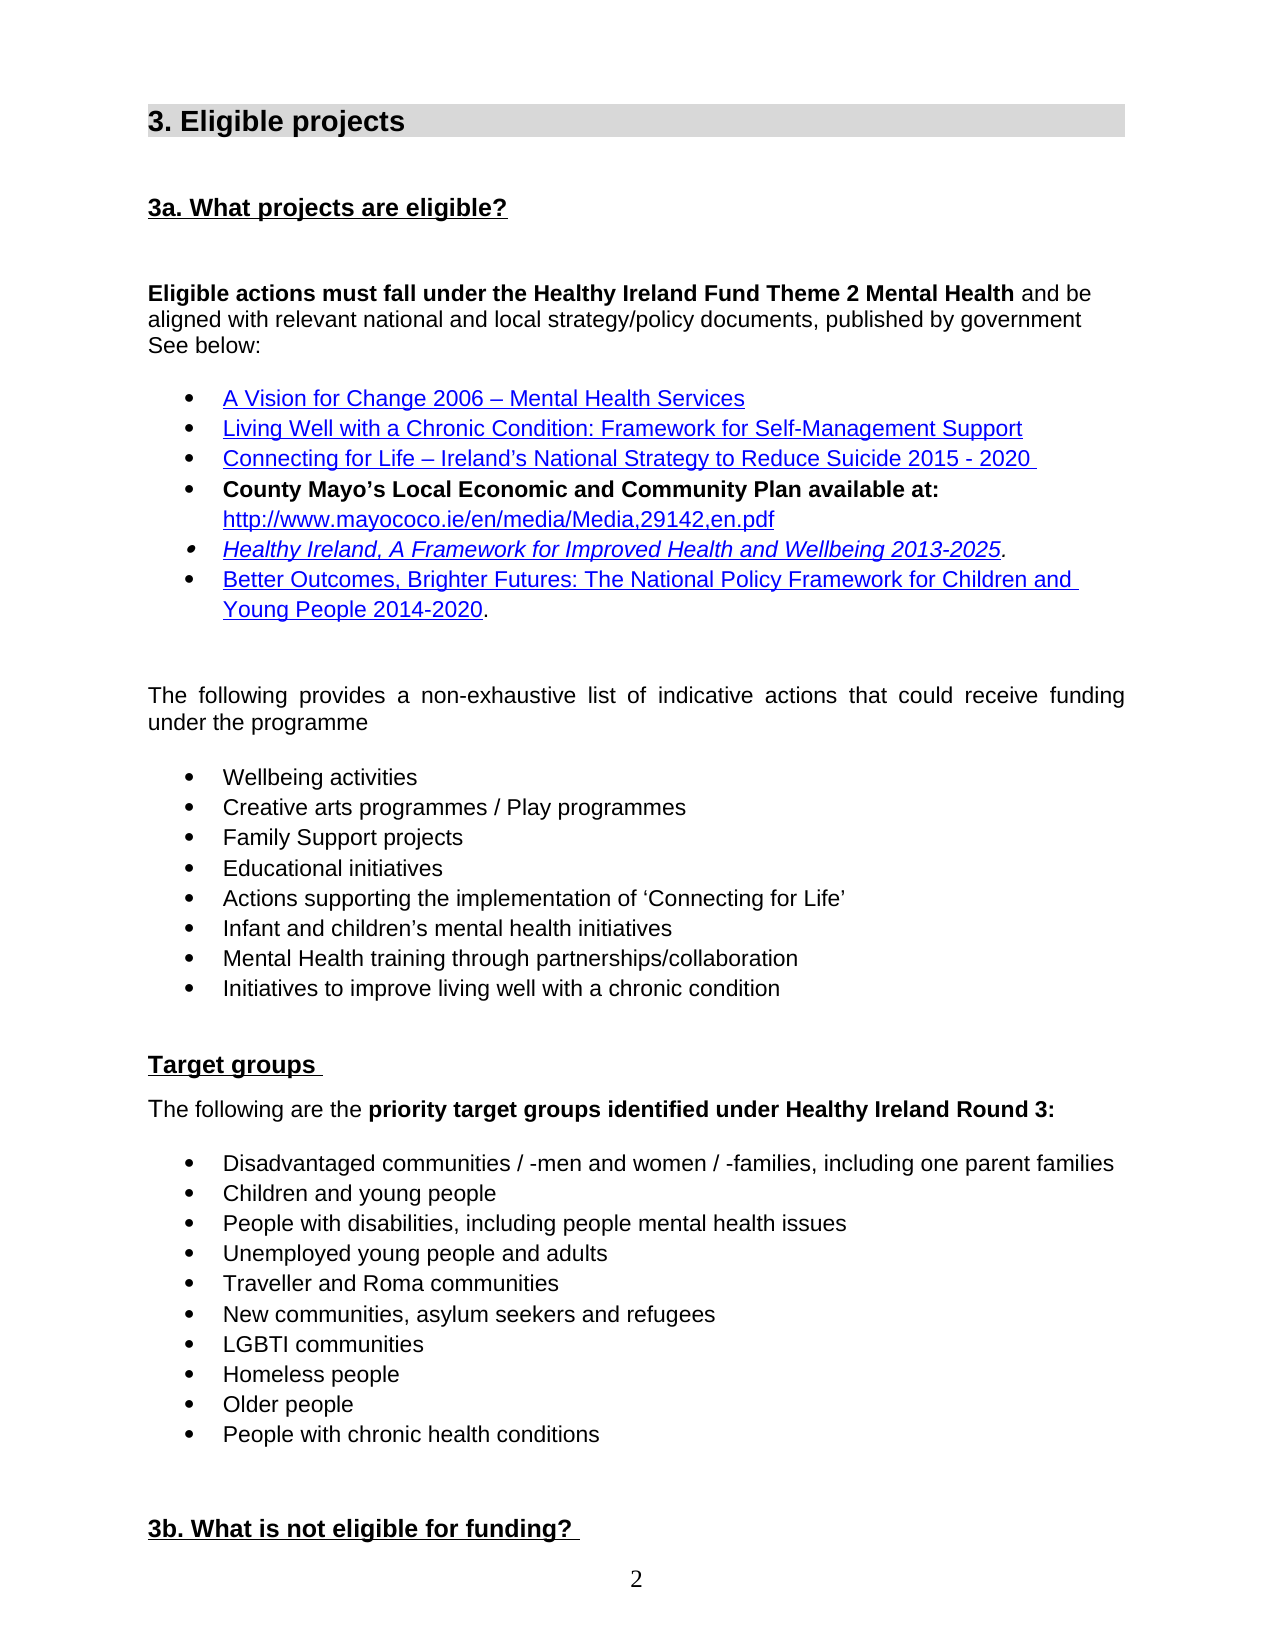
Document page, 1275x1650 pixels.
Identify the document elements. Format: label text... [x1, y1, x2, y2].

list Living Well with a Chronic Condition: Framework for Self-Management Support [185, 415, 1125, 441]
list Healthy Ireland, A Framework for Improved Health and Wellbeing 2013-2025. [185, 536, 1125, 562]
list Educational initiatives [185, 854, 1125, 881]
list Children and young people [185, 1180, 1125, 1206]
list Disadvantaged communities / -men and women / -families, including one parent families [185, 1149, 1125, 1176]
list LGBTI communities [185, 1331, 1125, 1357]
list Traveller and Roma communities [185, 1270, 1125, 1297]
list County Mayo’s Local Economic and Community Plan available at: [185, 476, 1125, 502]
list Mental Health training through partnerships/collaboration [185, 945, 1125, 972]
list http://www.mayococo.ie/en/media/Media,29142,en.pdf [223, 506, 1125, 532]
text The following provides a non-exhaustive list of indicative actions that could receive funding under the programme [148, 682, 1125, 735]
list Wellbeing activities [185, 764, 1125, 790]
list Initiatives to improve living well with a chronic condition [185, 975, 1125, 1002]
text The following are the priority target groups identified under Healthy Ireland Round 3: [148, 1094, 1125, 1123]
text 3a. What projects are eligible? [148, 193, 1125, 222]
text 3. Eligible projects [148, 104, 1125, 137]
list Better Outcomes, Brighter Futures: The National Policy Framework for Children and Young People 2014-2020. [185, 566, 1125, 623]
list People with chronic health conditions [185, 1421, 1125, 1448]
list Actions supporting the implementation of ‘Connecting for Life’ [185, 885, 1125, 911]
text 3b. What is not eligible for funding? [148, 1514, 1125, 1542]
list Infant and children’s mental health initiatives [185, 915, 1125, 941]
list Homeless people [185, 1361, 1125, 1387]
list Connecting for Life – Ireland’s National Strategy to Reduce Suicide 2015 - 2020 [185, 445, 1125, 472]
list A Vision for Change 2006 – Mental Health Services [185, 385, 1125, 411]
list People with disabilities, including people mental health issues [185, 1210, 1125, 1236]
text Target groups [148, 1050, 1125, 1079]
list New communities, asylum seekers and refugees [185, 1301, 1125, 1327]
list Creative arts programmes / Play programmes [185, 794, 1125, 821]
text Eligible actions must fall under the Healthy Ireland Fund Theme 2 Mental Health and be aligned with relevant national and local strategy/policy documents, published by government See below: [148, 279, 1125, 358]
list Family Support projects [185, 824, 1125, 851]
list Older people [185, 1391, 1125, 1417]
list Unemployed young people and adults [185, 1240, 1125, 1266]
